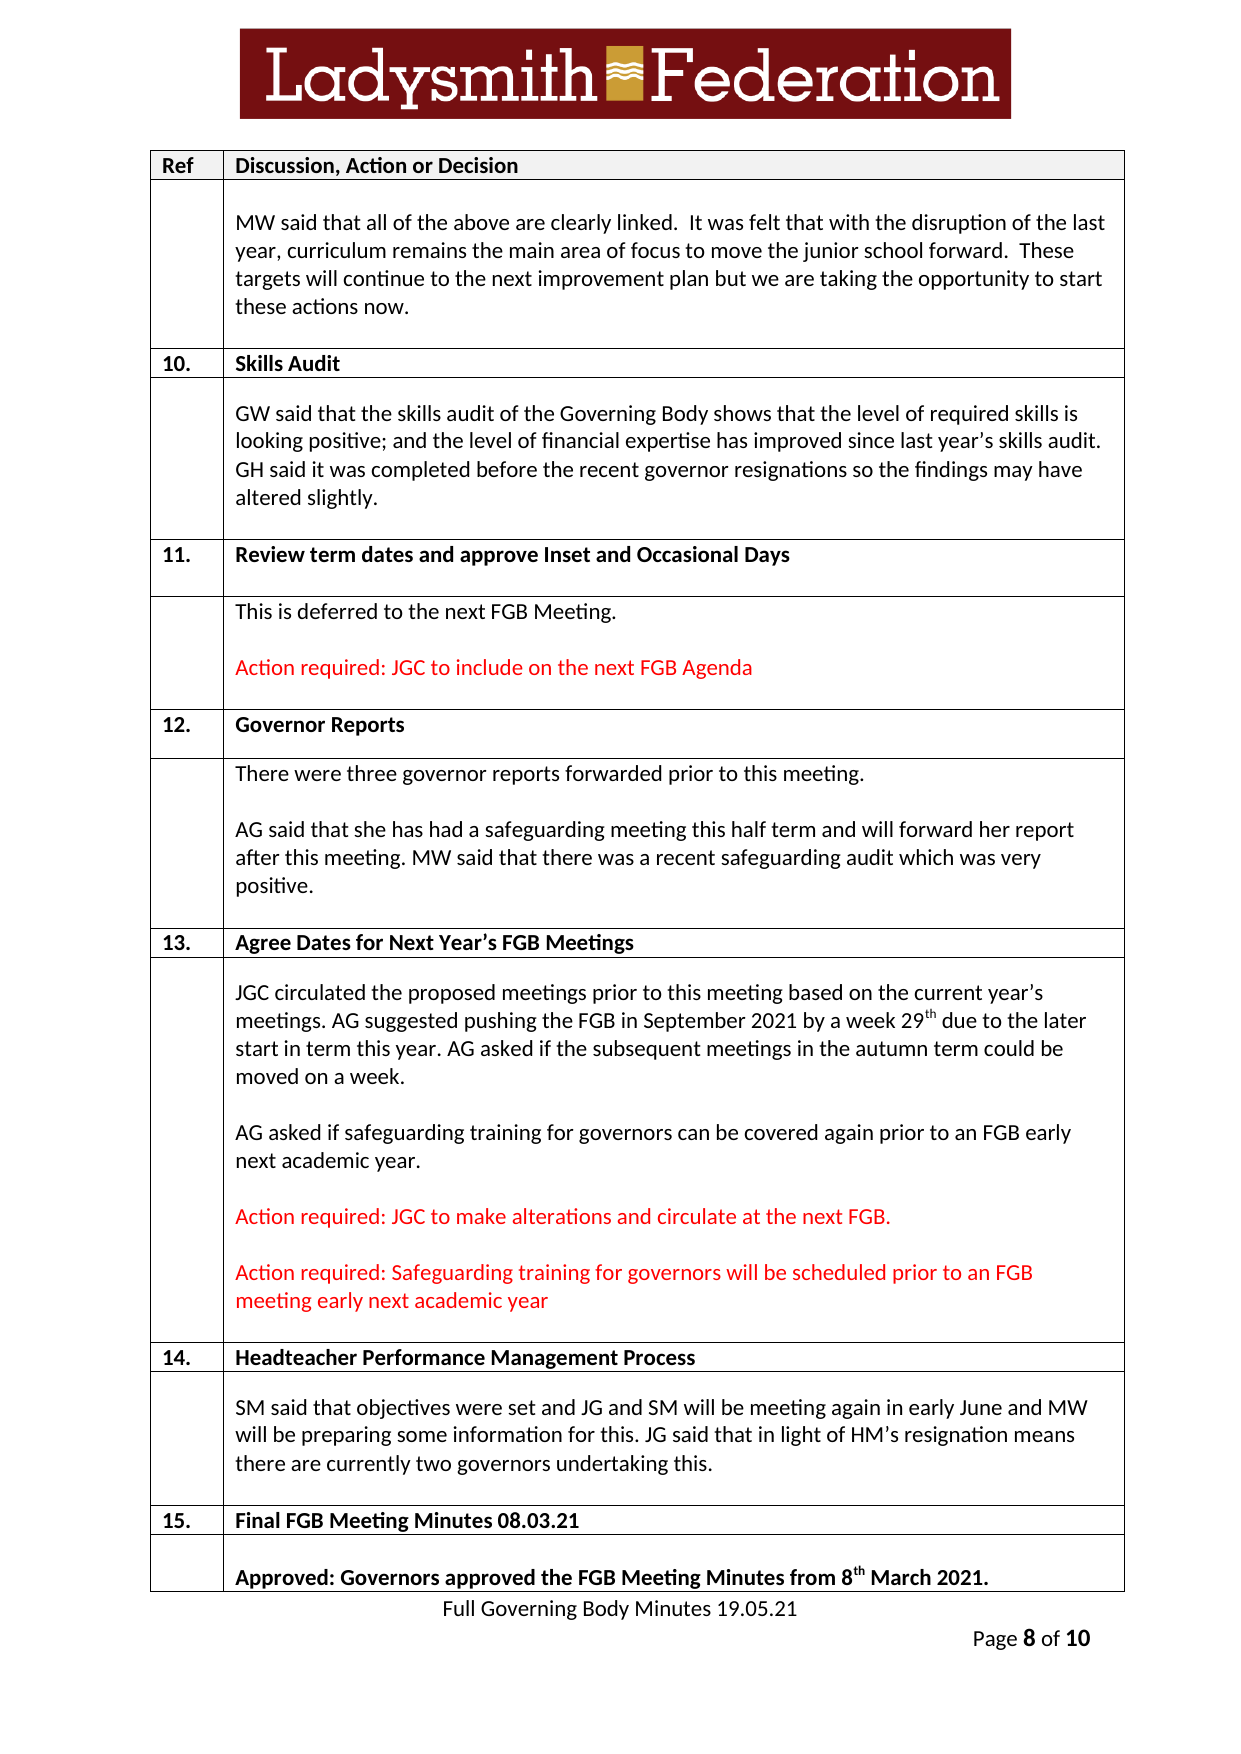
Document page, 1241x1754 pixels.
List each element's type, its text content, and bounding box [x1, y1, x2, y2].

table_cell [151, 958, 223, 1342]
table_cell Governor Reports [224, 710, 1124, 758]
table_cell [151, 1372, 223, 1505]
table_cell [151, 540, 223, 596]
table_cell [224, 1535, 1124, 1591]
table_header Discussion, Action or Decision [224, 151, 1124, 179]
table_header Ref [151, 151, 223, 179]
table_cell [151, 929, 223, 957]
table_cell [151, 349, 223, 377]
table_cell [151, 1535, 223, 1591]
table_cell [151, 710, 223, 758]
table_cell Final FGB Meeting Minutes 08.03.21 [224, 1506, 1124, 1534]
table_cell Review term dates and approve Inset and Occasional Days [224, 540, 1124, 596]
table_cell GW said that the skills audit of the Governing Body shows that the level of required skills is looking positive; and the level of financial expertise has improved since last year’s skills audit. GH said it was completed before the recent governor resignations so the findings may have altered slightly. [224, 378, 1124, 539]
table_cell This is deferred to the next FGB Meeting. Action required: JGC to include on the next FGB Agenda [224, 597, 1124, 709]
table_cell Headteacher Performance Management Process [224, 1343, 1124, 1371]
table_cell [151, 1343, 223, 1371]
table_cell Skills Audit [224, 349, 1124, 377]
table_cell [224, 180, 1124, 348]
table_cell [151, 597, 223, 709]
table_cell [151, 378, 223, 539]
table_cell There were three governor reports forwarded prior to this meeting. AG said that she has had a safeguarding meeting this half term and will forward her report after this meeting. MW said that there was a recent safeguarding audit which was very positive. [224, 759, 1124, 927]
table_cell SM said that objectives were set and JG and SM will be meeting again in early June and MW will be preparing some information for this. JG said that in light of HM’s resignation means there are currently two governors undertaking this. [224, 1372, 1124, 1505]
table_cell [151, 180, 223, 348]
table_cell JGC circulated the proposed meetings prior to this meeting based on the current year’s meetings. AG suggested pushing the FGB in September 2021 by a week 29th due to the later start in term this year. AG asked if the subsequent meetings in the autumn term could be moved on a week. AG asked if safeguarding training for governors can be covered again prior to an FGB early next academic year. Action required: JGC to make alterations and circulate at the next FGB. Action required: Safeguarding training for governors will be scheduled prior to an FGB meeting early next academic year [224, 958, 1124, 1342]
table_cell Agree Dates for Next Year’s FGB Meetings [224, 929, 1124, 957]
table_cell [151, 759, 223, 927]
table_cell [151, 1506, 223, 1534]
